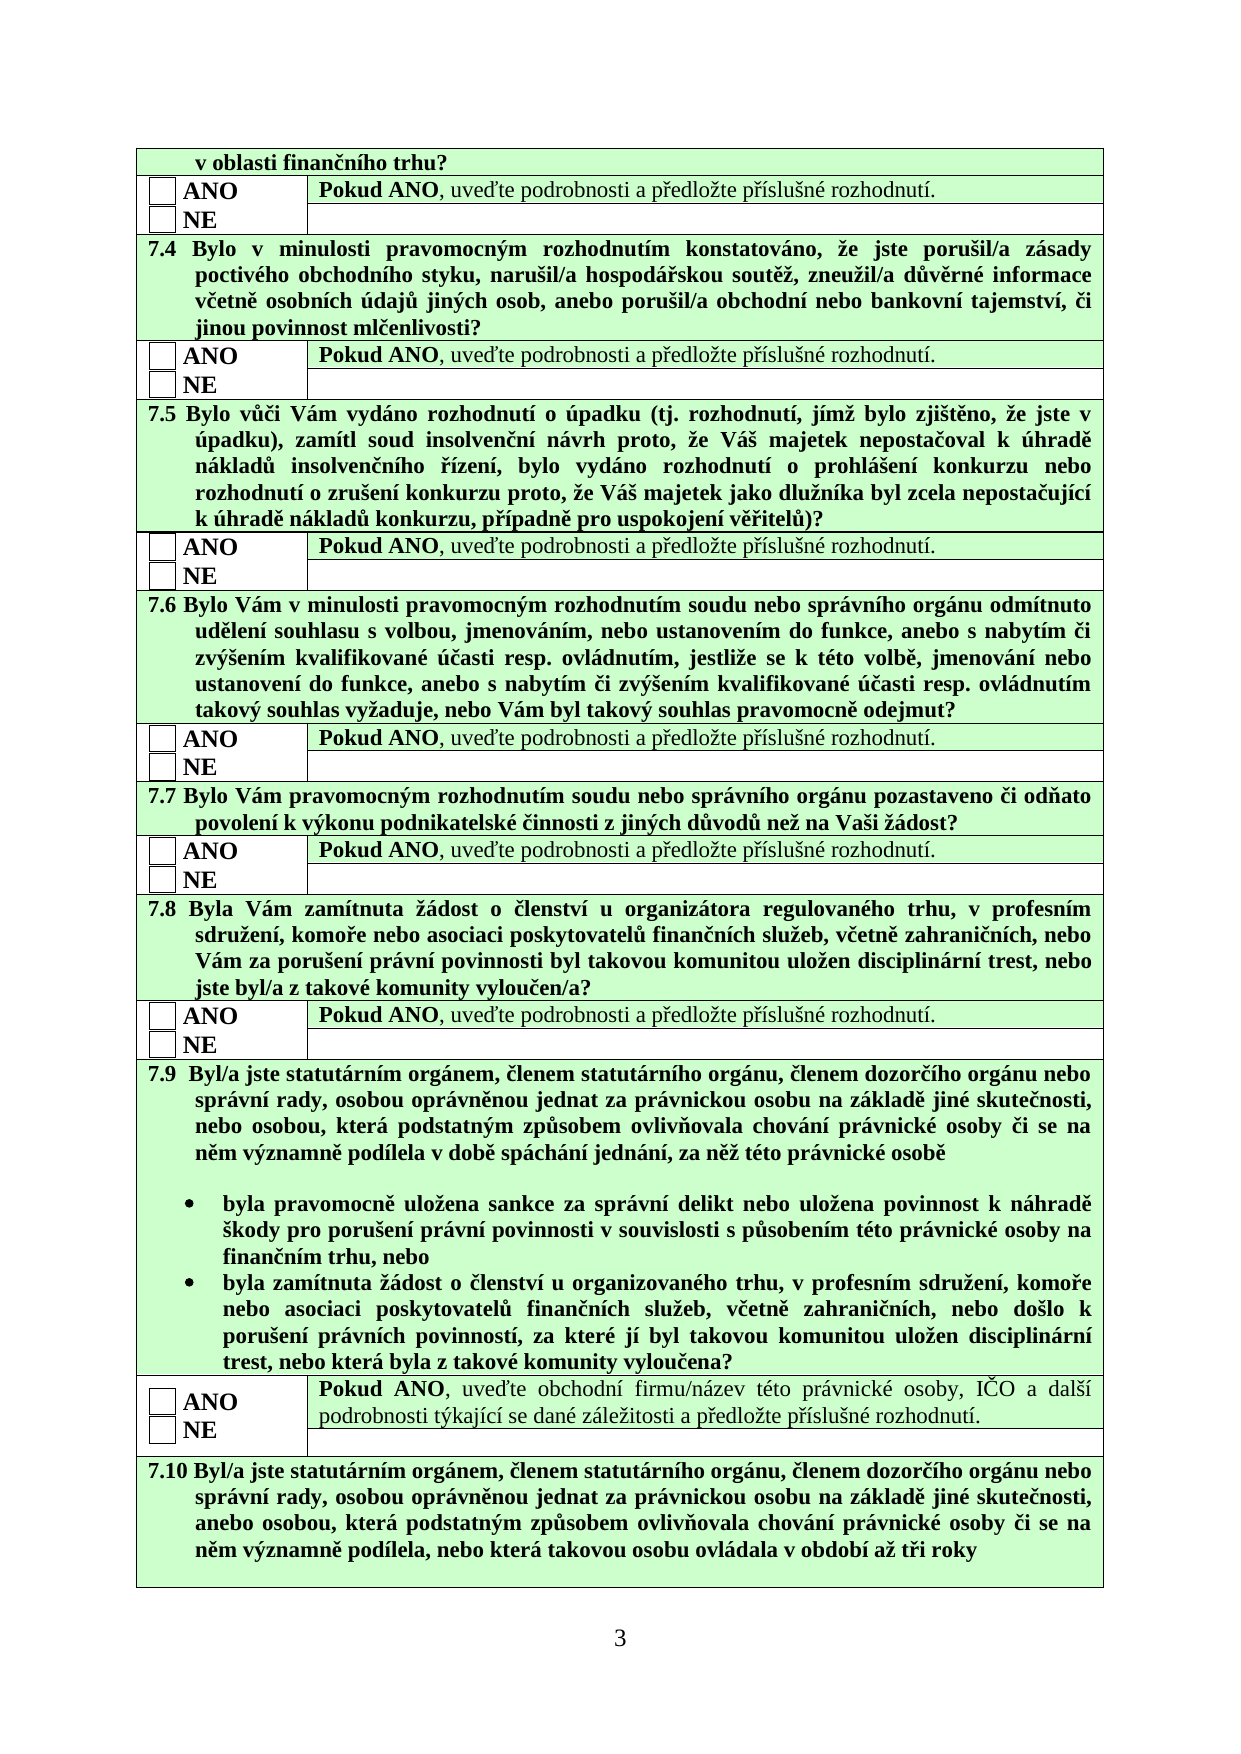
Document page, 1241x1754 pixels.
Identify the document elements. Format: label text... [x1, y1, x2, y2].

table_cell [308, 204, 1103, 233]
table_cell ANO NE [137, 1001, 307, 1058]
table_cell ANO NE [137, 533, 307, 590]
table_cell Pokud ANO, uveďte podrobnosti a předložte příslušné rozhodnutí. [308, 836, 1103, 862]
table_cell ANO NE [137, 341, 307, 398]
table_cell Pokud ANO, uveďte podrobnosti a předložte příslušné rozhodnutí. [308, 724, 1103, 750]
table_cell [308, 369, 1103, 398]
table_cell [137, 149, 1103, 175]
table_cell Pokud ANO, uveďte podrobnosti a předložte příslušné rozhodnutí. [308, 341, 1103, 367]
table_cell 7.4 Bylo v minulosti pravomocným rozhodnutím konstatováno, že jste porušil/a zásady poctivého obchodního styku, narušil/a hospodářskou soutěž, zneužil/a důvěrné informace včetně osobních údajů jiných osob, anebo porušil/a obchodní nebo bankovní tajemství, či jinou povinnost mlčenlivosti? [137, 235, 1103, 340]
table_cell ANO NE [137, 1376, 307, 1456]
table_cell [137, 1457, 1103, 1587]
table_cell [308, 1429, 1103, 1456]
table_cell 7.8 Byla Vám zamítnuta žádost o členství u organizátora regulovaného trhu, v profesním sdružení, komoře nebo asociaci poskytovatelů finančních služeb, včetně zahraničních, nebo Vám za porušení právní povinnosti byl takovou komunitou uložen disciplinární trest, nebo jste byl/a z takové komunity vyloučen/a? [137, 895, 1103, 1000]
table_cell 7.5 Bylo vůči Vám vydáno rozhodnutí o úpadku (tj. rozhodnutí, jímž bylo zjištěno, že jste v úpadku), zamítl soud insolvenční návrh proto, že Váš majetek nepostačoval k úhradě nákladů insolvenčního řízení, bylo vydáno rozhodnutí o prohlášení konkurzu nebo rozhodnutí o zrušení konkurzu proto, že Váš majetek jako dlužníka byl zcela nepostačující k úhradě nákladů konkurzu, případně pro uspokojení věřitelů)? [137, 400, 1103, 531]
table_cell [308, 864, 1103, 893]
table_cell 7.9 Byl/a jste statutárním orgánem, členem statutárního orgánu, členem dozorčího orgánu nebo správní rady, osobou oprávněnou jednat za právnickou osobu na základě jiné skutečnosti, nebo osobou, která podstatným způsobem ovlivňovala chování právnické osoby či se na něm významně podílela v době spáchání jednání, za něž této právnické osobě byla pravomocně uložena sankce za správní delikt nebo uložena povinnost k náhradě škody pro porušení právní povinnosti v souvislosti s působením této právnické osoby na finančním trhu, nebo byla zamítnuta žádost o členství u organizovaného trhu, v profesním sdružení, komoře nebo asociaci poskytovatelů finančních služeb, včetně zahraničních, nebo došlo k porušení právních povinností, za které jí byl takovou komunitou uložen disciplinární trest, nebo která byla z takové komunity vyloučena? [137, 1060, 1103, 1374]
table_cell 7.7 Bylo Vám pravomocným rozhodnutím soudu nebo správního orgánu pozastaveno či odňato povolení k výkonu podnikatelské činnosti z jiných důvodů než na Vaši žádost? [137, 782, 1103, 835]
table_cell Pokud ANO, uveďte podrobnosti a předložte příslušné rozhodnutí. [308, 1001, 1103, 1027]
table_cell [308, 560, 1103, 590]
table_cell ANO NE [137, 724, 307, 781]
table_cell Pokud ANO, uveďte obchodní firmu/název této právnické osoby, IČO a další podrobnosti týkající se dané záležitosti a předložte příslušné rozhodnutí. [308, 1376, 1103, 1428]
table_cell ANO NE [137, 836, 307, 893]
table_cell 7.6 Bylo Vám v minulosti pravomocným rozhodnutím soudu nebo správního orgánu odmítnuto udělení souhlasu s volbou, jmenováním, nebo ustanovením do funkce, anebo s nabytím či zvýšením kvalifikované účasti resp. ovládnutím, jestliže se k této volbě, jmenování nebo ustanovení do funkce, anebo s nabytím či zvýšením kvalifikované účasti resp. ovládnutím takový souhlas vyžaduje, nebo Vám byl takový souhlas pravomocně odejmut? [137, 591, 1103, 723]
table_cell [308, 1029, 1103, 1058]
table_cell Pokud ANO, uveďte podrobnosti a předložte příslušné rozhodnutí. [308, 533, 1103, 559]
table_cell Pokud ANO, uveďte podrobnosti a předložte příslušné rozhodnutí. [308, 176, 1103, 202]
table_cell ANO NE [137, 176, 307, 233]
table_cell [308, 751, 1103, 781]
